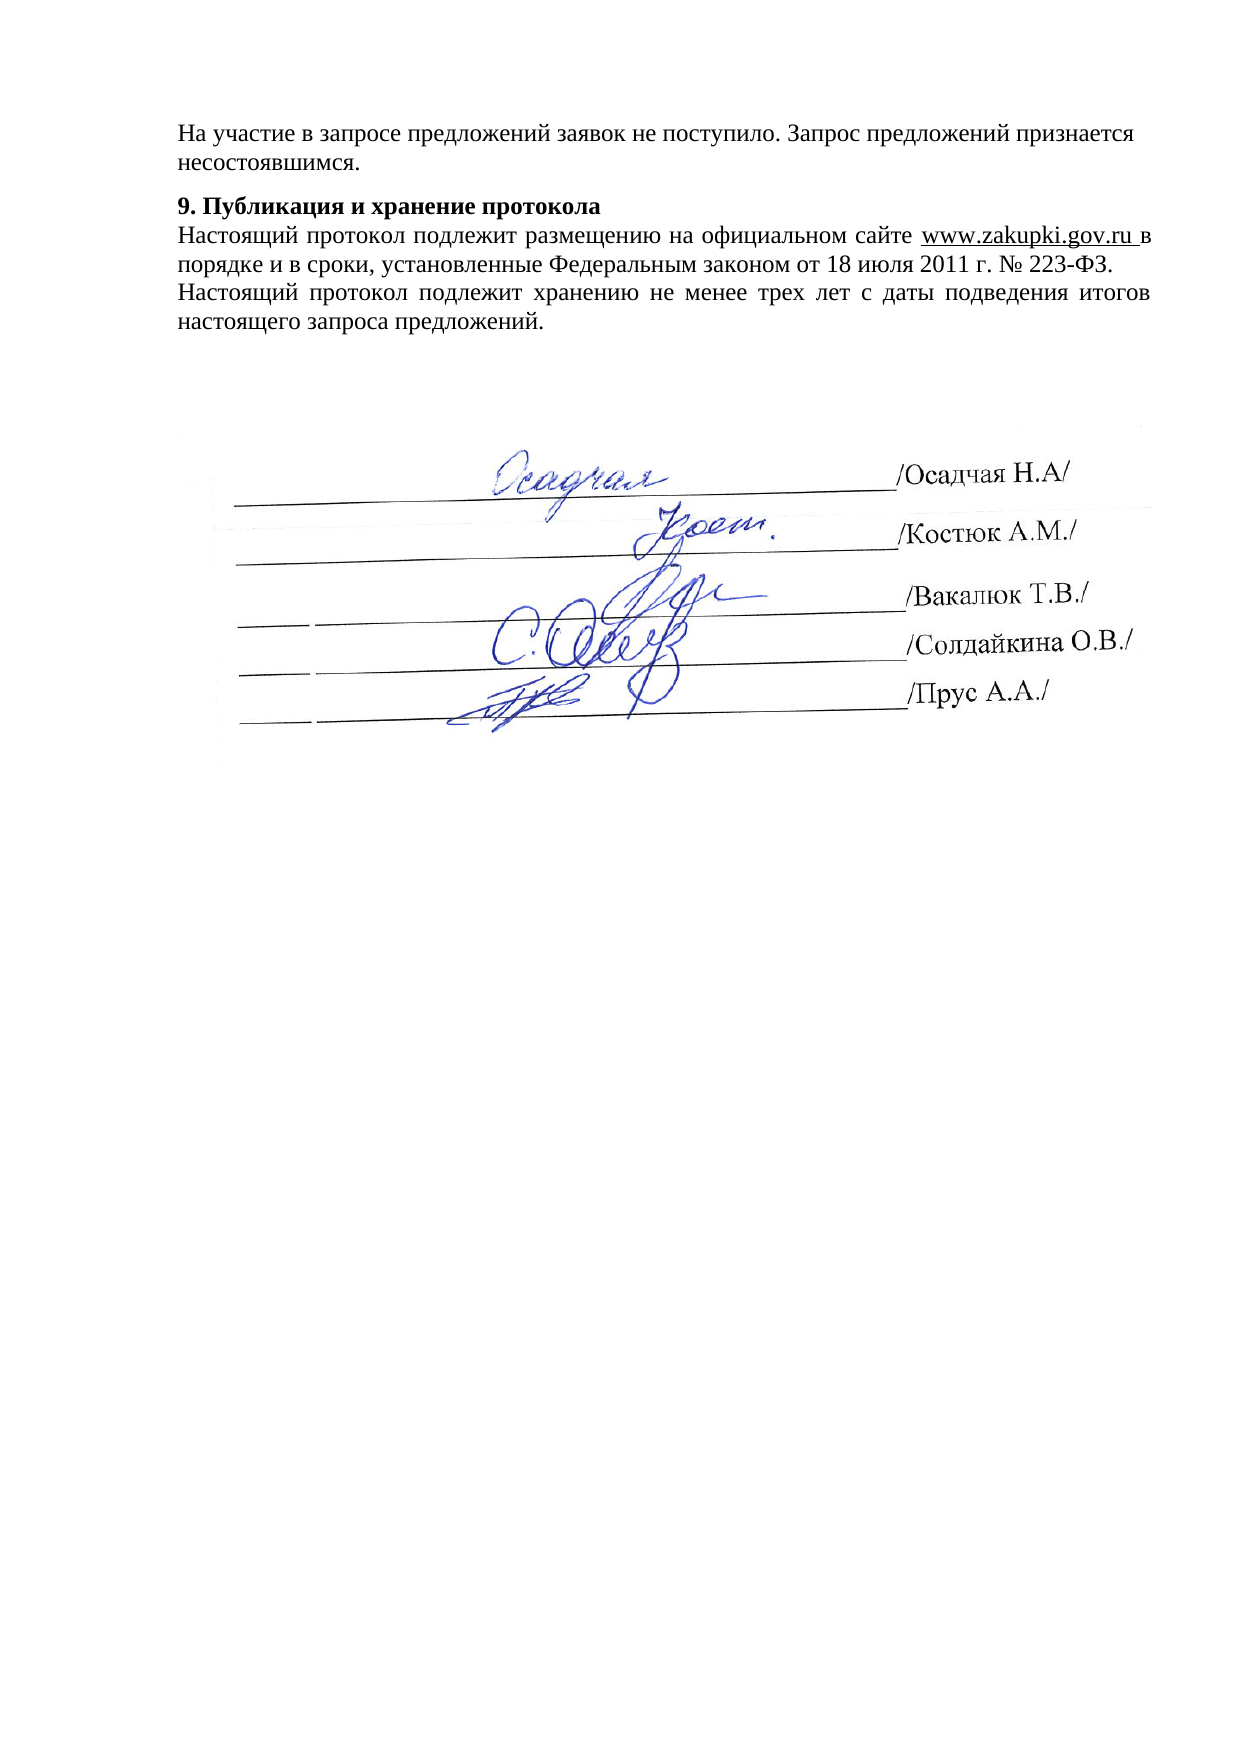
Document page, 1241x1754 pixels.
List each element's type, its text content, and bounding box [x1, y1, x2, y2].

picture [177, 413, 1152, 762]
text Настоящий протокол подлежит размещению на официальном сайте www.zakupki.gov.ru в порядке и в сроки, установленные Федеральным законом от 18 июля 2011 г. № 223-ФЗ. [177, 220, 1152, 277]
text На участие в запросе предложений заявок не поступило. Запрос предложений признается несостоявшимся. [177, 118, 1152, 176]
text 9. Публикация и хранение протокола [177, 191, 1152, 220]
text Настоящий протокол подлежит хранению не менее трех лет с даты подведения итогов настоящего запроса предложений. [177, 277, 1152, 335]
